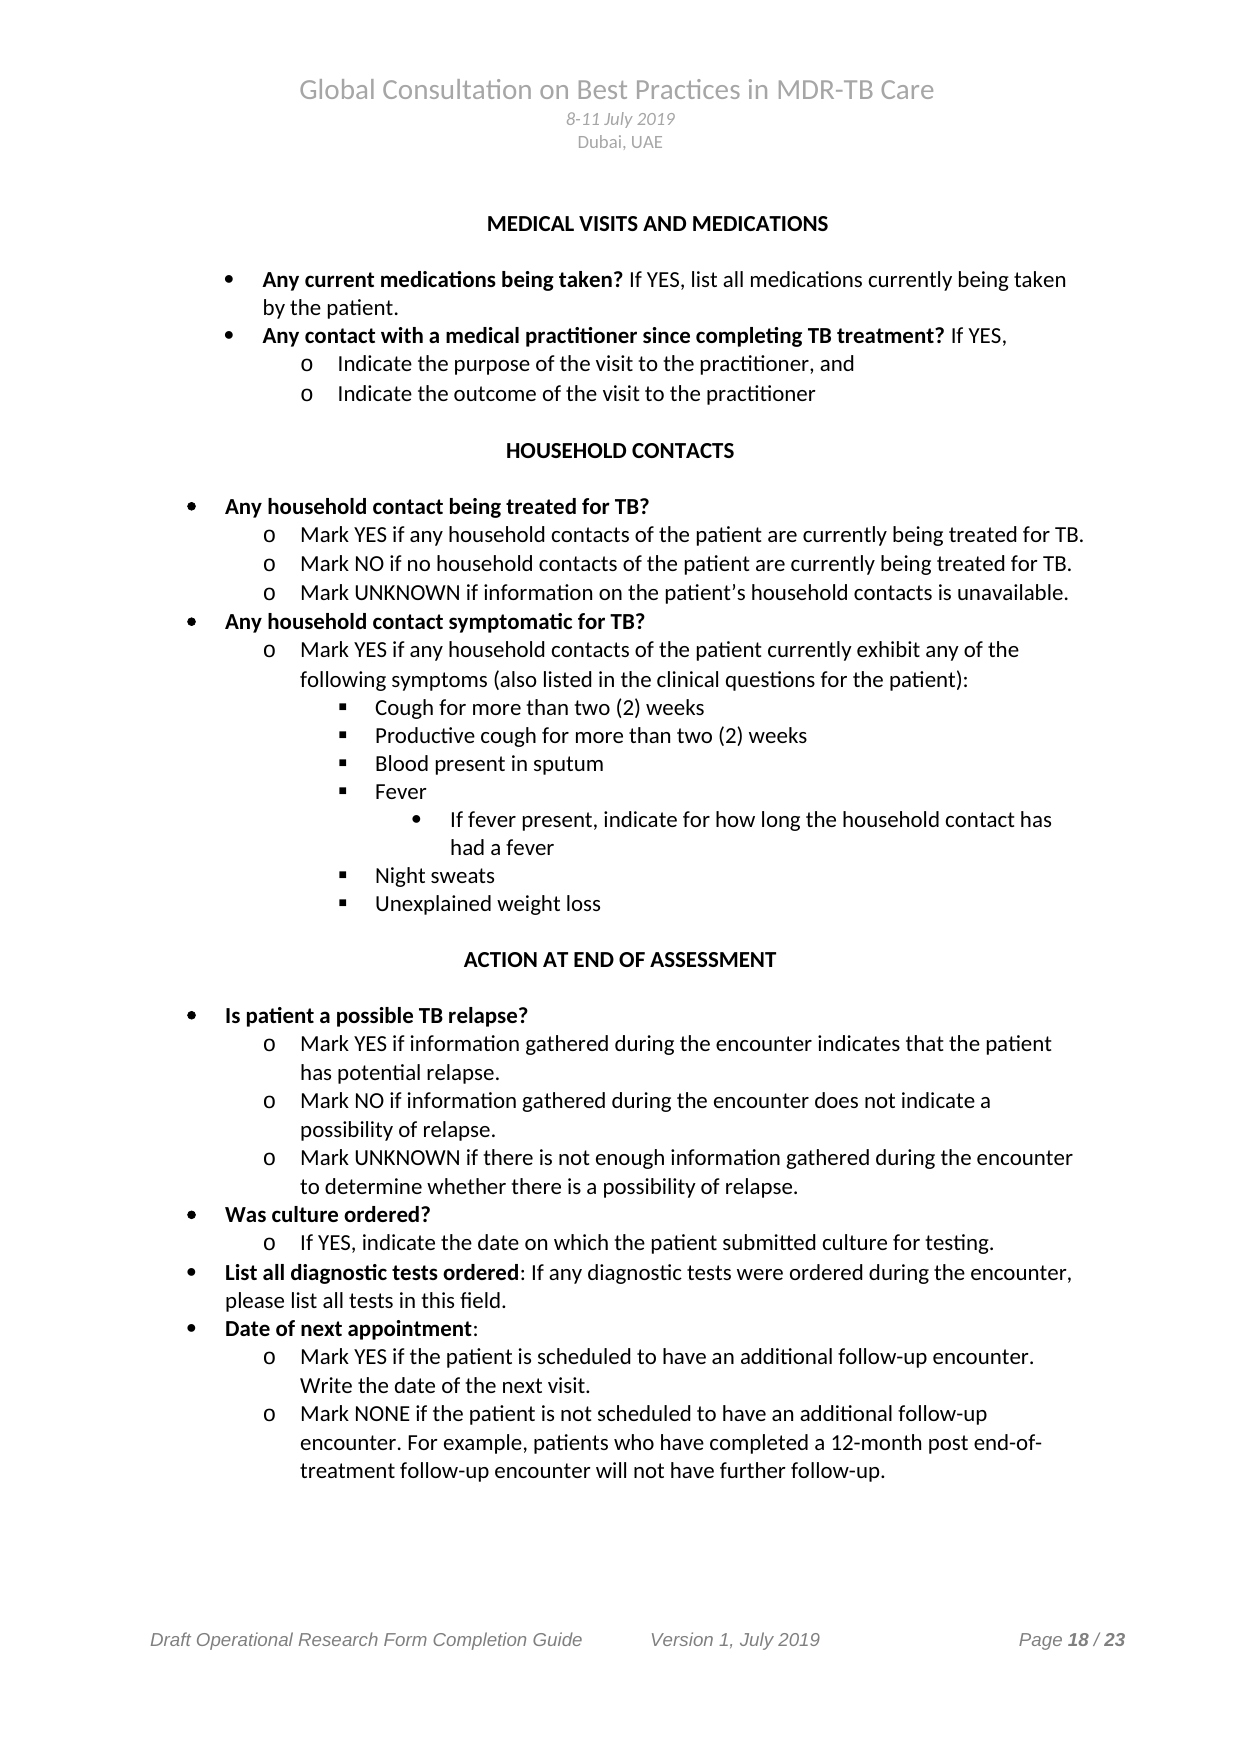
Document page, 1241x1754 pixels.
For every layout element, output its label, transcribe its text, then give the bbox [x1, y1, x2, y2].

list List all diagnostic tests ordered: If any diagnostic tests were ordered during the encounter, please list all tests in this field. [187, 1258, 1090, 1314]
text HOUSEHOLD CONTACTS [150, 436, 1090, 464]
list Is patient a possible TB relapse? [187, 1001, 1090, 1029]
list Blood present in sputum [337, 749, 1090, 777]
list Fever [337, 777, 1090, 805]
list Mark YES if information gathered during the encounter indicates that the patient has potential relapse. [262, 1029, 1090, 1086]
list Mark UNKNOWN if there is not enough information gathered during the encounter to determine whether there is a possibility of relapse. [262, 1143, 1090, 1201]
list Mark YES if any household contacts of the patient are currently being treated for TB. [262, 520, 1090, 549]
list Night sweats [337, 861, 1090, 889]
list Indicate the purpose of the visit to the practitioner, and [300, 349, 1090, 379]
list Any contact with a medical practitioner since completing TB treatment? If YES, [225, 322, 1090, 349]
list If fever present, indicate for how long the household contact has had a fever [412, 805, 1090, 861]
list Mark NO if no household contacts of the patient are currently being treated for TB. [262, 549, 1090, 578]
list Date of next appointment: [187, 1314, 1090, 1342]
list If YES, indicate the date on which the patient submitted culture for testing. [262, 1228, 1090, 1258]
list Cough for more than two (2) weeks [337, 693, 1090, 721]
list MEDICAL VISITS AND MEDICATIONS [225, 209, 1090, 237]
list Mark NONE if the patient is not scheduled to have an additional follow-up encounter. For example, patients who have completed a 12-month post end-of-treatment follow-up encounter will not have further follow-up. [262, 1399, 1090, 1484]
list Was culture ordered? [187, 1201, 1090, 1228]
list Mark YES if any household contacts of the patient currently exhibit any of the following symptoms (also listed in the clinical questions for the patient): [262, 636, 1090, 693]
list Any household contact being treated for TB? [187, 492, 1090, 520]
list Mark YES if the patient is scheduled to have an additional follow-up encounter. Write the date of the next visit. [262, 1342, 1090, 1399]
text ACTION AT END OF ASSESSMENT [150, 945, 1090, 973]
list Unexplained weight loss [337, 889, 1090, 917]
list Mark NO if information gathered during the encounter does not indicate a possibility of relapse. [262, 1086, 1090, 1143]
list Indicate the outcome of the visit to the practitioner [300, 379, 1090, 408]
list Any current medications being taken? If YES, list all medications currently being taken by the patient. [225, 266, 1090, 322]
list Mark UNKNOWN if information on the patient’s household contacts is unavailable. [262, 578, 1090, 607]
list Any household contact symptomatic for TB? [187, 607, 1090, 636]
list Productive cough for more than two (2) weeks [337, 721, 1090, 749]
